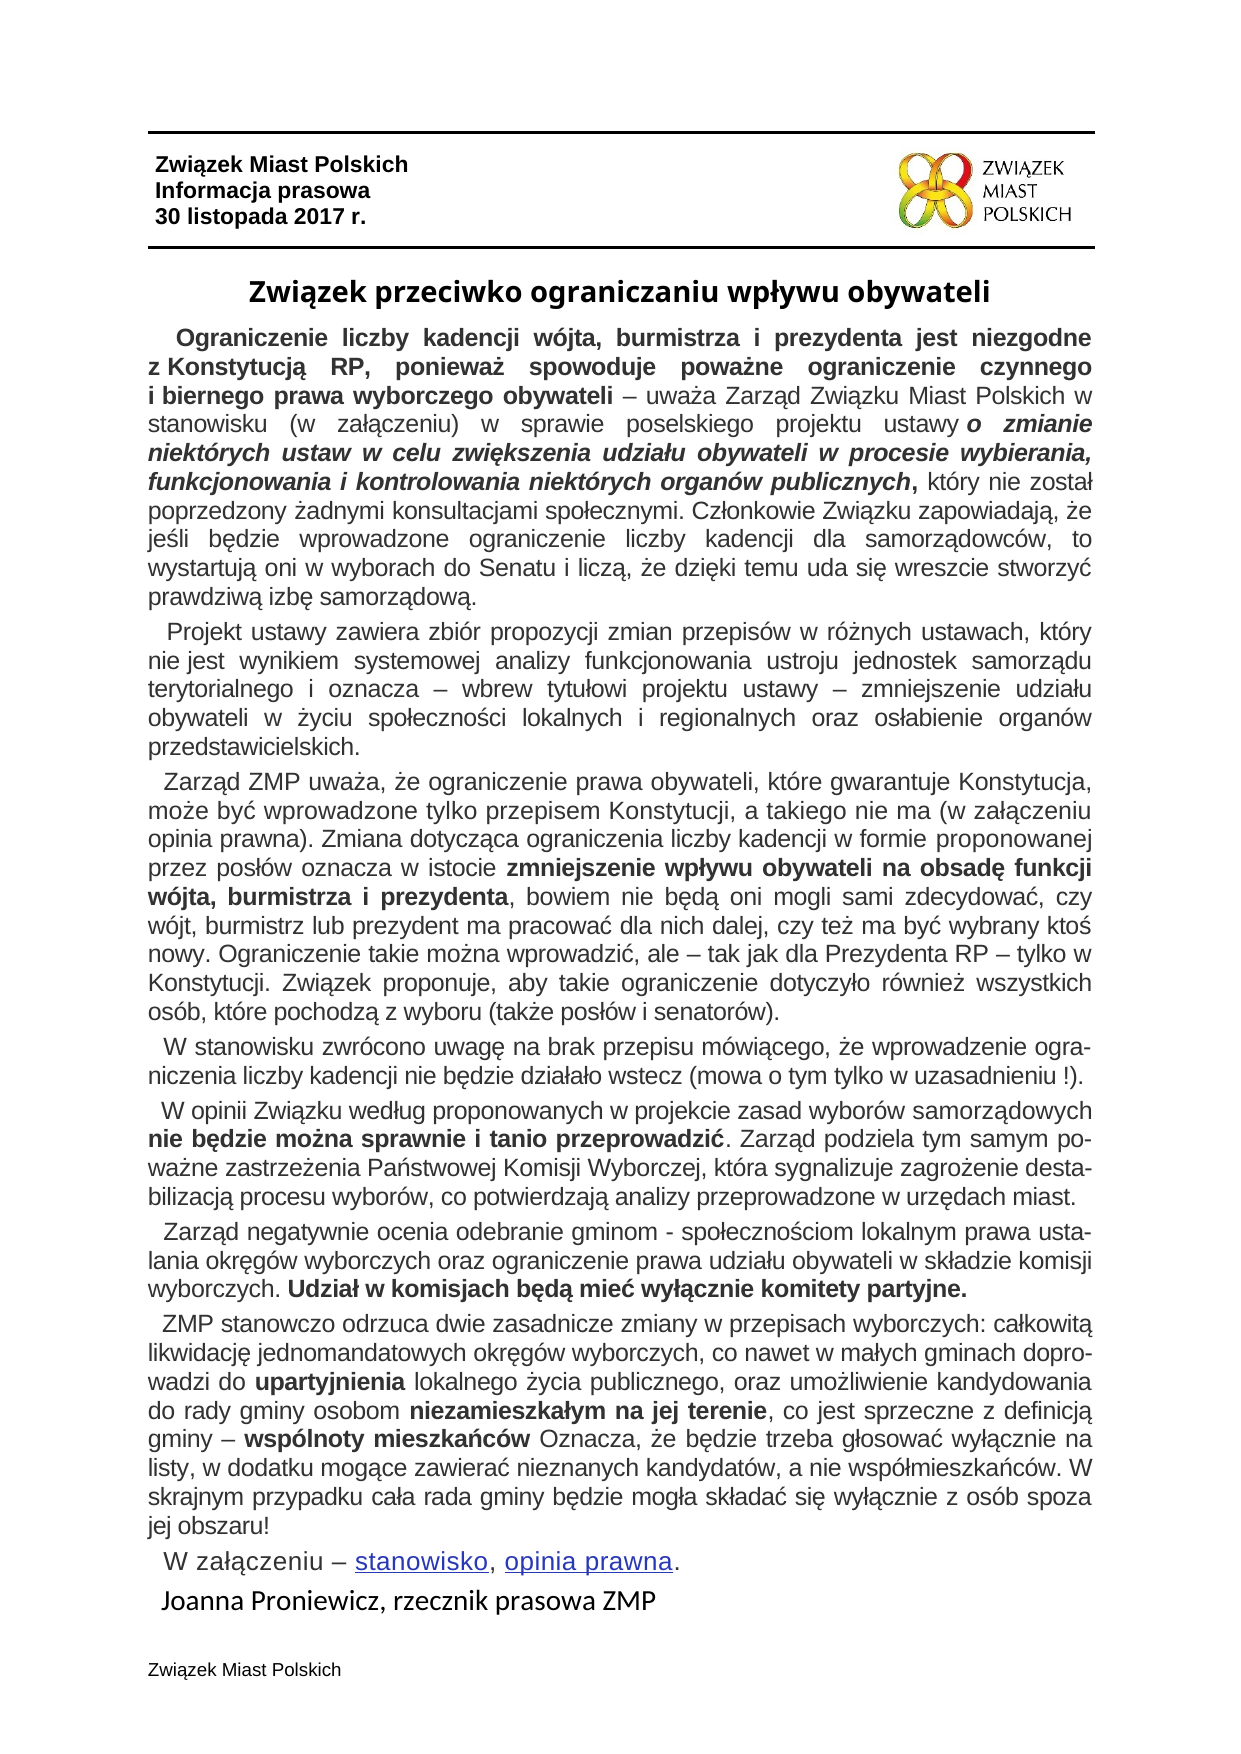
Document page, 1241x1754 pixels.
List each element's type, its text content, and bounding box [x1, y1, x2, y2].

text Ograniczenie liczby kadencji wójta, burmistrza i prezydenta jest niezgodne z Konstytucją RP, ponieważ spowoduje poważne ograniczenie czynnego i biernego prawa wyborczego obywateli – uważa Zarząd Związku Miast Polskich w stanowisku (w załączeniu) w sprawie poselskiego projektu ustawy o zmianie niektórych ustaw w celu zwiększenia udziału obywateli w procesie wybierania, funkcjonowania i kontrolowania niektórych organów publicznych, który nie został poprzedzony żadnymi konsultacjami społecznymi. Członkowie Związku zapowiadają, że jeśli będzie wprowadzone ograniczenie liczby kadencji dla samorządowców, to wystartują oni w wyborach do Senatu i liczą, że dzięki temu uda się wreszcie stworzyć prawdziwą izbę samorządową. [148, 323, 1093, 611]
table_header Związek Miast Polskich Informacja prasowa 30 listopada 2017 r. [148, 134, 872, 246]
text W stanowisku zwrócono uwagę na brak przepisu mówiącego, że wprowadzenie ogra-niczenia liczby kadencji nie będzie działało wstecz (mowa o tym tylko w uzasadnieniu !). [148, 1032, 1093, 1089]
text Joanna Proniewicz, rzecznik prasowa ZMP [148, 1582, 1093, 1617]
text W załączeniu – stanowisko, opinia prawna. [148, 1546, 1093, 1576]
picture [880, 137, 1088, 244]
table_header [872, 134, 1095, 246]
text Zarząd negatywnie ocenia odebranie gminom - społecznościom lokalnym prawa usta-lania okręgów wyborczych oraz ograniczenie prawa udziału obywateli w składzie komisji wyborczych. Udział w komisjach będą mieć wyłącznie komitety partyjne. [148, 1217, 1093, 1303]
text W opinii Związku według proponowanych w projekcie zasad wyborów samorządowych nie będzie można sprawnie i tanio przeprowadzić. Zarząd podziela tym samym po-ważne zastrzeżenia Państwowej Komisji Wyborczej, która sygnalizuje zagrożenie desta-bilizacją procesu wyborów, co potwierdzają analizy przeprowadzone w urzędach miast. [148, 1096, 1093, 1211]
text Zarząd ZMP uważa, że ograniczenie prawa obywateli, które gwarantuje Konstytucja, może być wprowadzone tylko przepisem Konstytucji, a takiego nie ma (w załączeniu opinia prawna). Zmiana dotycząca ograniczenia liczby kadencji w formie proponowanej przez posłów oznacza w istocie zmniejszenie wpływu obywateli na obsadę funkcji wójta, burmistrza i prezydenta, bowiem nie będą oni mogli sami zdecydować, czy wójt, burmistrz lub prezydent ma pracować dla nich dalej, czy też ma być wybrany ktoś nowy. Ograniczenie takie można wprowadzić, ale – tak jak dla Prezydenta RP – tylko w Konstytucji. Związek proponuje, aby takie ograniczenie dotyczyło również wszystkich osób, które pochodzą z wyboru (także posłów i senatorów). [148, 767, 1093, 1026]
text ZMP stanowczo odrzuca dwie zasadnicze zmiany w przepisach wyborczych: całkowitą likwidację jednomandatowych okręgów wyborczych, co nawet w małych gminach dopro-wadzi do upartyjnienia lokalnego życia publicznego, oraz umożliwienie kandydowania do rady gminy osobom niezamieszkałym na jej terenie, co jest sprzeczne z definicją gminy – wspólnoty mieszkańców Oznacza, że będzie trzeba głosować wyłącznie na listy, w dodatku mogące zawierać nieznanych kandydatów, a nie współmieszkańców. W skrajnym przypadku cała rada gminy będzie mogła składać się wyłącznie z osób spoza jej obszaru! [148, 1309, 1093, 1539]
text Projekt ustawy zawiera zbiór propozycji zmian przepisów w różnych ustawach, który nie jest wynikiem systemowej analizy funkcjonowania ustroju jednostek samorządu terytorialnego i oznacza – wbrew tytułowi projektu ustawy – zmniejszenie udziału obywateli w życiu społeczności lokalnych i regionalnych oraz osłabienie organów przedstawicielskich. [148, 617, 1093, 761]
text Związek przeciwko ograniczaniu wpływu obywateli [148, 271, 1093, 311]
